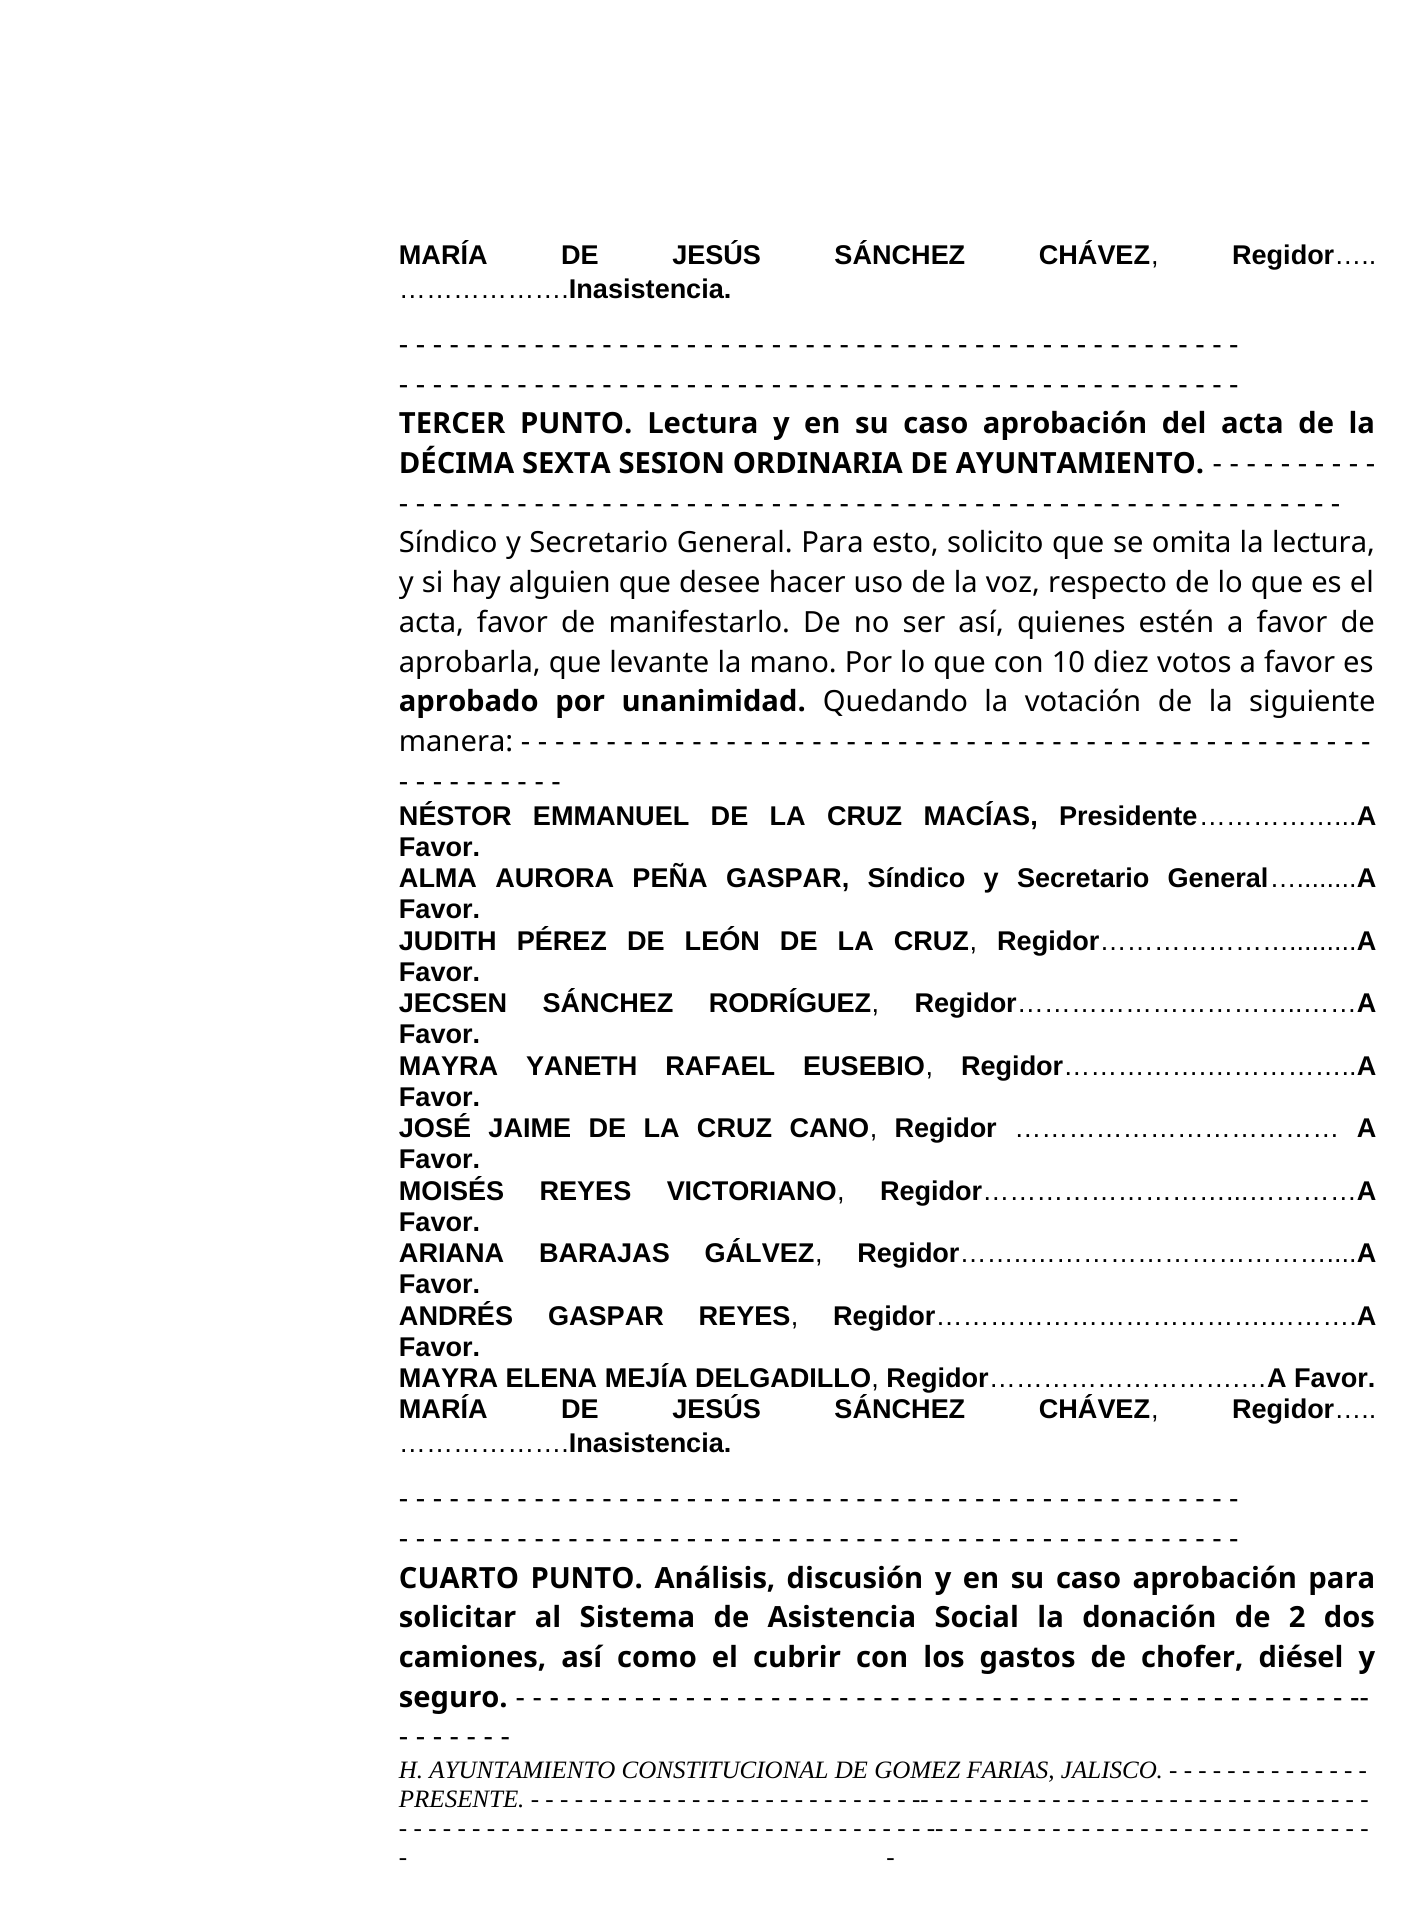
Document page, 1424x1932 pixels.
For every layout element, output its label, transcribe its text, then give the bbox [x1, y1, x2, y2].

text ARIANA BARAJAS GÁLVEZ, Regidor……..……………………………....A Favor. [399, 1237, 1376, 1299]
text - - - - - - - - - - - - - - - - - - - - - - - - - - - - - - - - - - - - - - - - - - - - - - - - - - [399, 1517, 1376, 1557]
text TERCER PUNTO. Lectura y en su caso aprobación del acta de la DÉCIMA SEXTA SESION ORDINARIA DE AYUNTAMIENTO. - - - - - - - - - - - - - - - - - - - - - - - - - - - - - - - - - - - - - - - - - - - - - - - - - - - - - - - - - - - - - - - - - - [399, 403, 1376, 522]
text - - - - - - - - - - - - - - - - - - - - - - - - - - - - - - - - - - - - - - - - - - - - - - - - - - [399, 363, 1376, 403]
text JECSEN SÁNCHEZ RODRÍGUEZ, Regidor…………………………..……A Favor. [399, 987, 1376, 1049]
text MOISÉS REYES VICTORIANO, Regidor………………………...…………A Favor. [399, 1174, 1376, 1237]
text JUDITH PÉREZ DE LEÓN DE LA CRUZ, Regidor………………….........A Favor. [399, 924, 1376, 987]
text MARÍA DE JESÚS SÁNCHEZ CHÁVEZ, Regidor…..……………….Inasistencia. [399, 1393, 1376, 1458]
text - - - - - - - - - - - - - - - - - - - - - - - - - - - - - - - - - - - - - - - - - - - - - - - - - - [399, 323, 1376, 363]
text MAYRA YANETH RAFAEL EUSEBIO, Regidor…………….……………..A Favor. [399, 1049, 1376, 1112]
text MAYRA ELENA MEJÍA DELGADILLO, Regidor……………………….…A Favor. [399, 1362, 1376, 1393]
text MARÍA DE JESÚS SÁNCHEZ CHÁVEZ, Regidor…..……………….Inasistencia. [399, 239, 1376, 304]
text ANDRÉS GASPAR REYES, Regidor……………………………….……….A Favor. [399, 1299, 1376, 1362]
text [399, 1784, 1376, 1870]
text - - - - - - - - - - - - - - - - - - - - - - - - - - - - - - - - - - - - - - - - - - - - - - - - - - [399, 1477, 1376, 1517]
text NÉSTOR EMMANUEL DE LA CRUZ MACÍAS, Presidente……………...A Favor. [399, 799, 1376, 862]
text Síndico y Secretario General. Para esto, solicito que se omita la lectura, y si hay alguien que desee hacer uso de la voz, respecto de lo que es el acta, favor de manifestarlo. De no ser así, quienes estén a favor de aprobarla, que levante la mano. Por lo que con 10 diez votos a favor es aprobado por unanimidad. Quedando la votación de la siguiente manera: - - - - - - - - - - - - - - - - - - - - - - - - - - - - - - - - - - - - - - - - - - - - - - - - - - - - - - - - - - - - [399, 522, 1376, 799]
text H. AYUNTAMIENTO CONSTITUCIONAL DE GOMEZ FARIAS, JALISCO. - - - - - - - - - - - - - - [399, 1755, 1376, 1784]
text JOSÉ JAIME DE LA CRUZ CANO, Regidor ……………………………… A Favor. [399, 1112, 1376, 1174]
text CUARTO PUNTO. Análisis, discusión y en su caso aprobación para solicitar al Sistema de Asistencia Social la donación de 2 dos camiones, así como el cubrir con los gastos de chofer, diésel y seguro. - - - - - - - - - - - - - - - - - - - - - - - - - - - - - - - - - - - - - - - - - - - - - - - - - -- - - - - - - - [399, 1557, 1376, 1755]
text ALMA AURORA PEÑA GASPAR, Síndico y Secretario General…........A Favor. [399, 862, 1376, 924]
